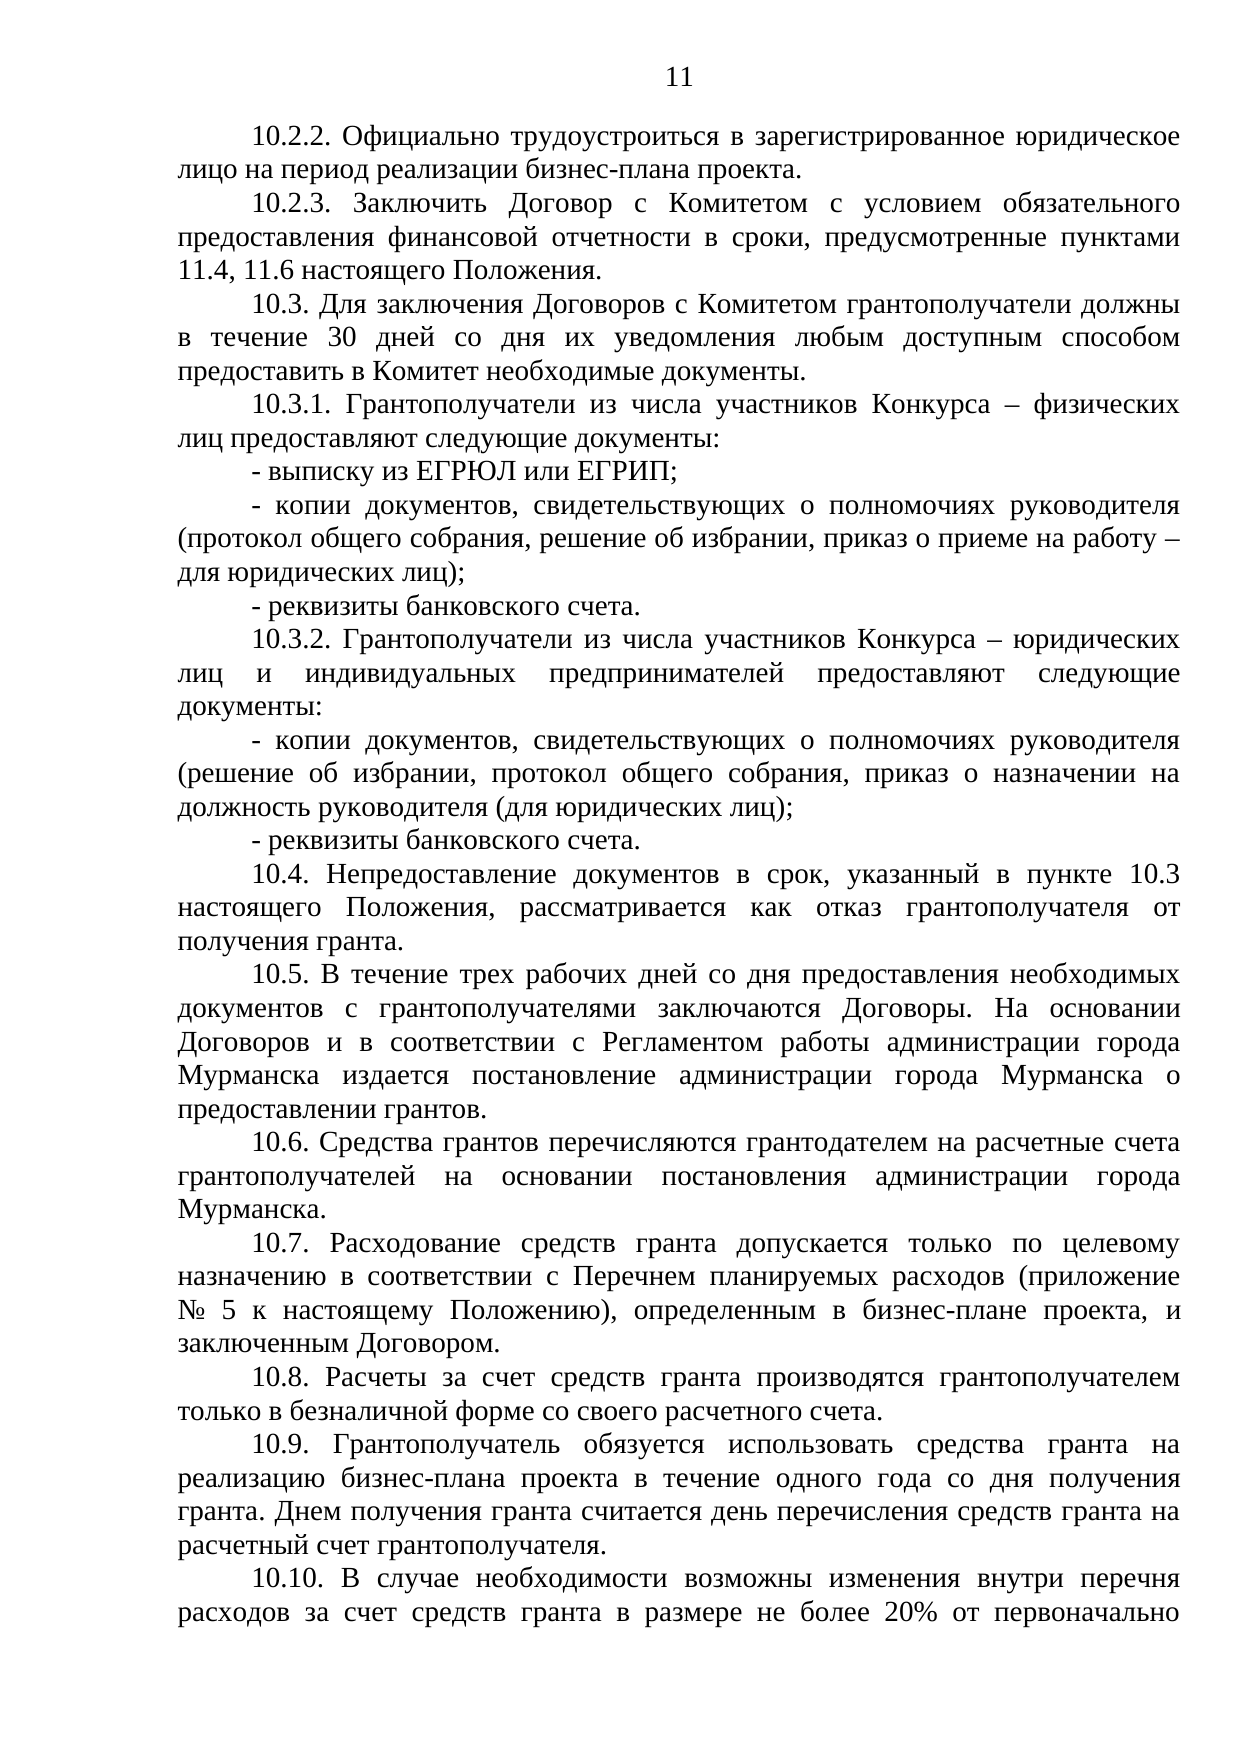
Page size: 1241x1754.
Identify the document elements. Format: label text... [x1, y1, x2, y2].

text - копии документов, свидетельствующих о полномочиях руководителя (протокол общего собрания, решение об избрании, приказ о приеме на работу – для юридических лиц); [177, 487, 1181, 588]
text 10.4. Непредоставление документов в срок, указанный в пункте 10.3 настоящего Положения, рассматривается как отказ грантополучателя от получения гранта. [177, 856, 1181, 957]
text - реквизиты банковского счета. [177, 822, 1181, 856]
text 10.3.2. Грантополучатели из числа участников Конкурса – юридических лиц и индивидуальных предпринимателей предоставляют следующие документы: [177, 621, 1181, 722]
text - реквизиты банковского счета. [177, 588, 1181, 621]
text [177, 1560, 1181, 1627]
text 10.3. Для заключения Договоров с Комитетом грантополучатели должны в течение 30 дней со дня их уведомления любым доступным способом предоставить в Комитет необходимые документы. [177, 286, 1181, 386]
text - выписку из ЕГРЮЛ или ЕГРИП; [177, 453, 1181, 487]
text - копии документов, свидетельствующих о полномочиях руководителя (решение об избрании, протокол общего собрания, приказ о назначении на должность руководителя (для юридических лиц); [177, 722, 1181, 822]
text 10.9. Грантополучатель обязуется использовать средства гранта на реализацию бизнес-плана проекта в течение одного года со дня получения гранта. Днем получения гранта считается день перечисления средств гранта на расчетный счет грантополучателя. [177, 1426, 1181, 1560]
text 10.2.2. Официально трудоустроиться в зарегистрированное юридическое лицо на период реализации бизнес-плана проекта. [177, 118, 1181, 185]
text 10.8. Расчеты за счет средств гранта производятся грантополучателем только в безналичной форме со своего расчетного счета. [177, 1359, 1181, 1426]
text 10.5. В течение трех рабочих дней со дня предоставления необходимых документов с грантополучателями заключаются Договоры. На основании Договоров и в соответствии с Регламентом работы администрации города Мурманска издается постановление администрации города Мурманска о предоставлении грантов. [177, 957, 1181, 1124]
text 10.2.3. Заключить Договор с Комитетом с условием обязательного предоставления финансовой отчетности в сроки, предусмотренные пунктами 11.4, 11.6 настоящего Положения. [177, 185, 1181, 286]
text 10.3.1. Грантополучатели из числа участников Конкурса – физических лиц предоставляют следующие документы: [177, 386, 1181, 453]
text 10.7. Расходование средств гранта допускается только по целевому назначению в соответствии с Перечнем планируемых расходов (приложение № 5 к настоящему Положению), определенным в бизнес-плане проекта, и заключенным Договором. [177, 1225, 1181, 1359]
text 10.6. Средства грантов перечисляются грантодателем на расчетные счета грантополучателей на основании постановления администрации города Мурманска. [177, 1124, 1181, 1225]
